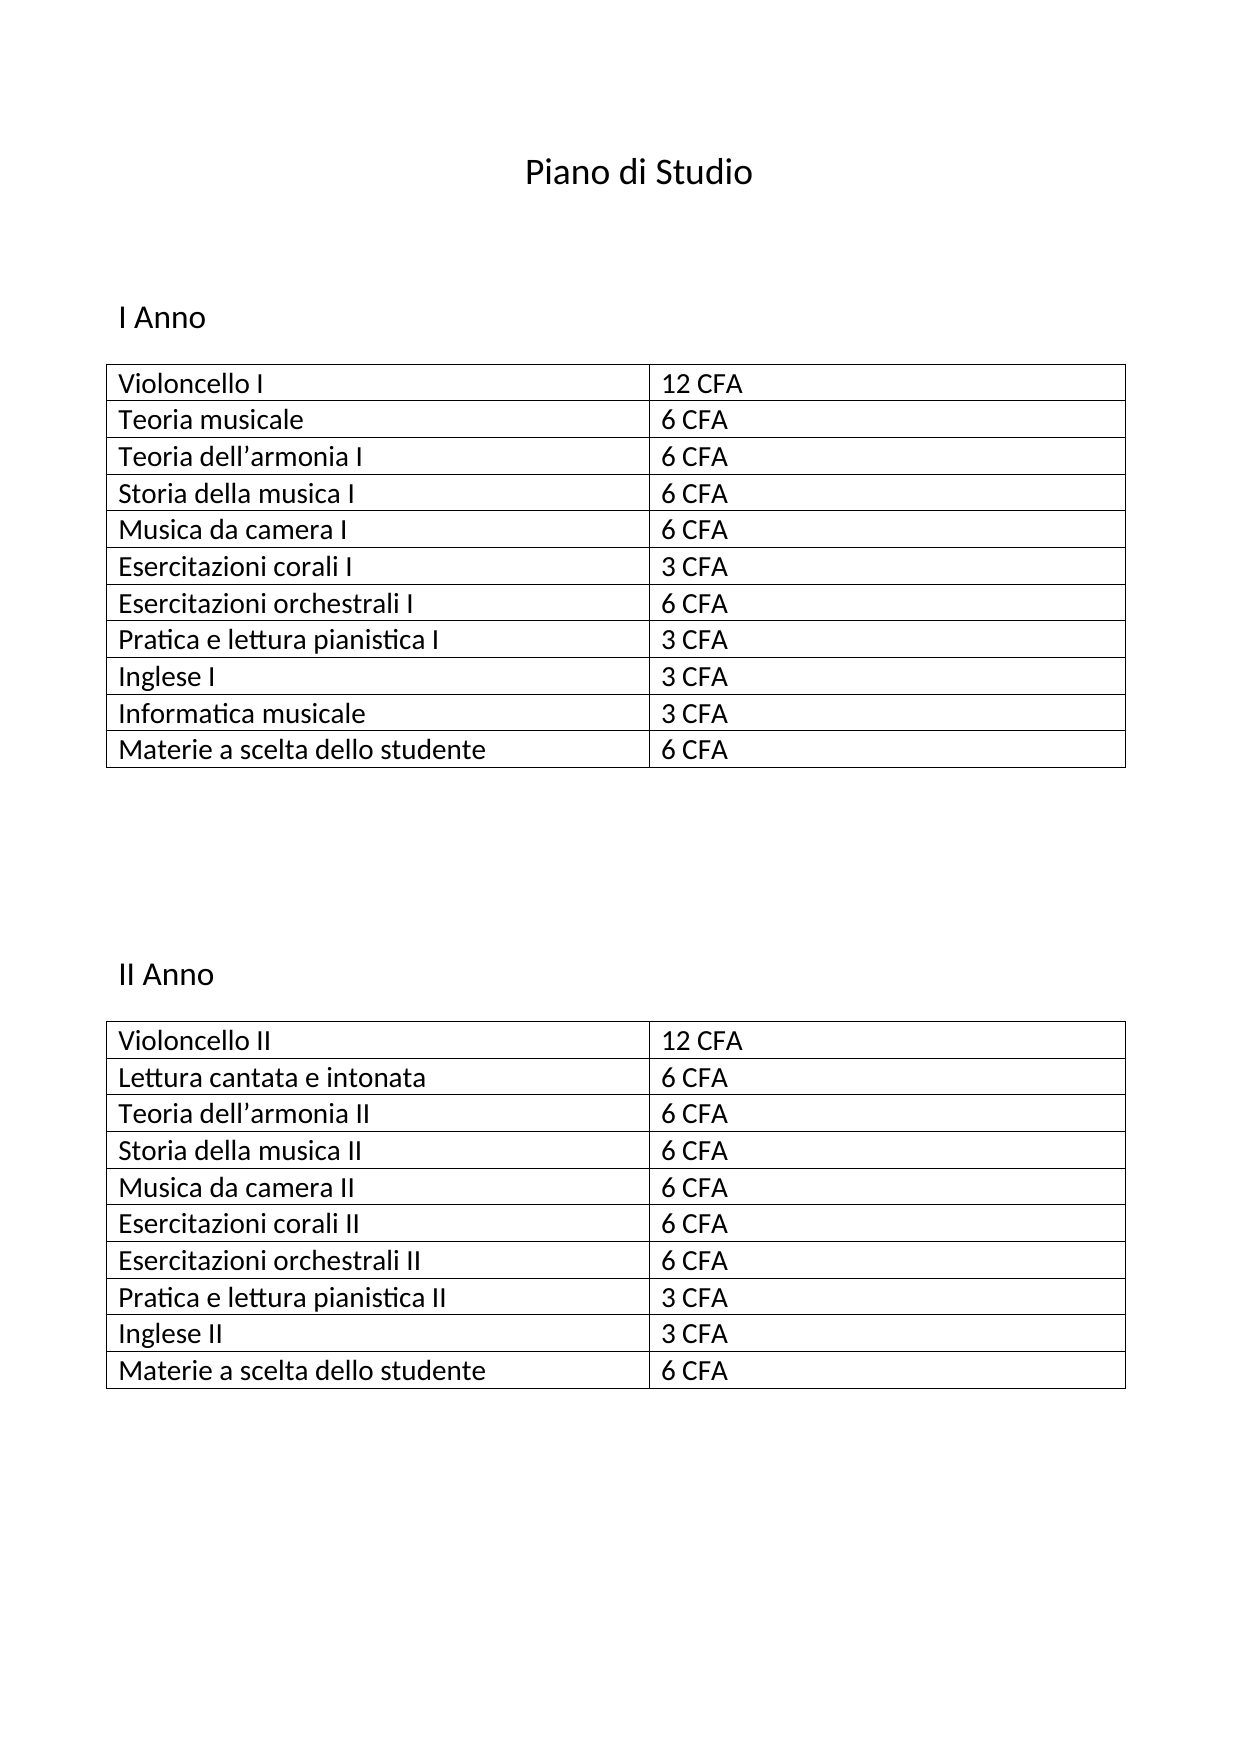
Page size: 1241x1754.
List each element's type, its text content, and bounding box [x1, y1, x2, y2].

table_cell 6 CFA [650, 1205, 1125, 1241]
table_cell Esercitazioni orchestrali I [107, 585, 649, 620]
table_cell 6 CFA [650, 731, 1125, 767]
table_cell Teoria dell’armonia II [107, 1095, 649, 1131]
table_cell 6 CFA [650, 1095, 1125, 1131]
table_cell Esercitazioni corali I [107, 548, 649, 584]
table_cell 6 CFA [650, 1169, 1125, 1204]
table_cell Informatica musicale [107, 695, 649, 730]
table_cell Pratica e lettura pianistica II [107, 1279, 649, 1314]
table_header 12 CFA [650, 1022, 1125, 1058]
table_cell Storia della musica II [107, 1132, 649, 1168]
table_cell Esercitazioni corali II [107, 1205, 649, 1241]
text II Anno [118, 953, 1122, 994]
table_cell 6 CFA [650, 585, 1125, 620]
table_cell 3 CFA [650, 1279, 1125, 1314]
table_cell 3 CFA [650, 621, 1125, 657]
table_cell 6 CFA [650, 438, 1125, 474]
table_cell 6 CFA [650, 1352, 1125, 1388]
table_cell 3 CFA [650, 695, 1125, 730]
text I Anno [118, 296, 1122, 337]
table_cell Teoria dell’armonia I [107, 438, 649, 474]
table_cell Materie a scelta dello studente [107, 1352, 649, 1388]
table_header Violoncello II [107, 1022, 649, 1058]
table_cell Musica da camera I [107, 511, 649, 547]
table_cell 3 CFA [650, 548, 1125, 584]
table_header 12 CFA [650, 365, 1125, 400]
table_cell Materie a scelta dello studente [107, 731, 649, 767]
table_cell 6 CFA [650, 401, 1125, 437]
table_cell 6 CFA [650, 475, 1125, 510]
table_cell Pratica e lettura pianistica I [107, 621, 649, 657]
table_cell Inglese I [107, 658, 649, 694]
table_cell Esercitazioni orchestrali II [107, 1242, 649, 1278]
table_cell 6 CFA [650, 1242, 1125, 1278]
table_cell 6 CFA [650, 1059, 1125, 1094]
table_cell Teoria musicale [107, 401, 649, 437]
table_cell Lettura cantata e intonata [107, 1059, 649, 1094]
table_cell Storia della musica I [107, 475, 649, 510]
table_cell Inglese II [107, 1315, 649, 1351]
text Piano di Studio [156, 148, 1122, 193]
table_cell 6 CFA [650, 1132, 1125, 1168]
table_header Violoncello I [107, 365, 649, 400]
table_cell Musica da camera II [107, 1169, 649, 1204]
table_cell 3 CFA [650, 1315, 1125, 1351]
table_cell 6 CFA [650, 511, 1125, 547]
table_cell 3 CFA [650, 658, 1125, 694]
